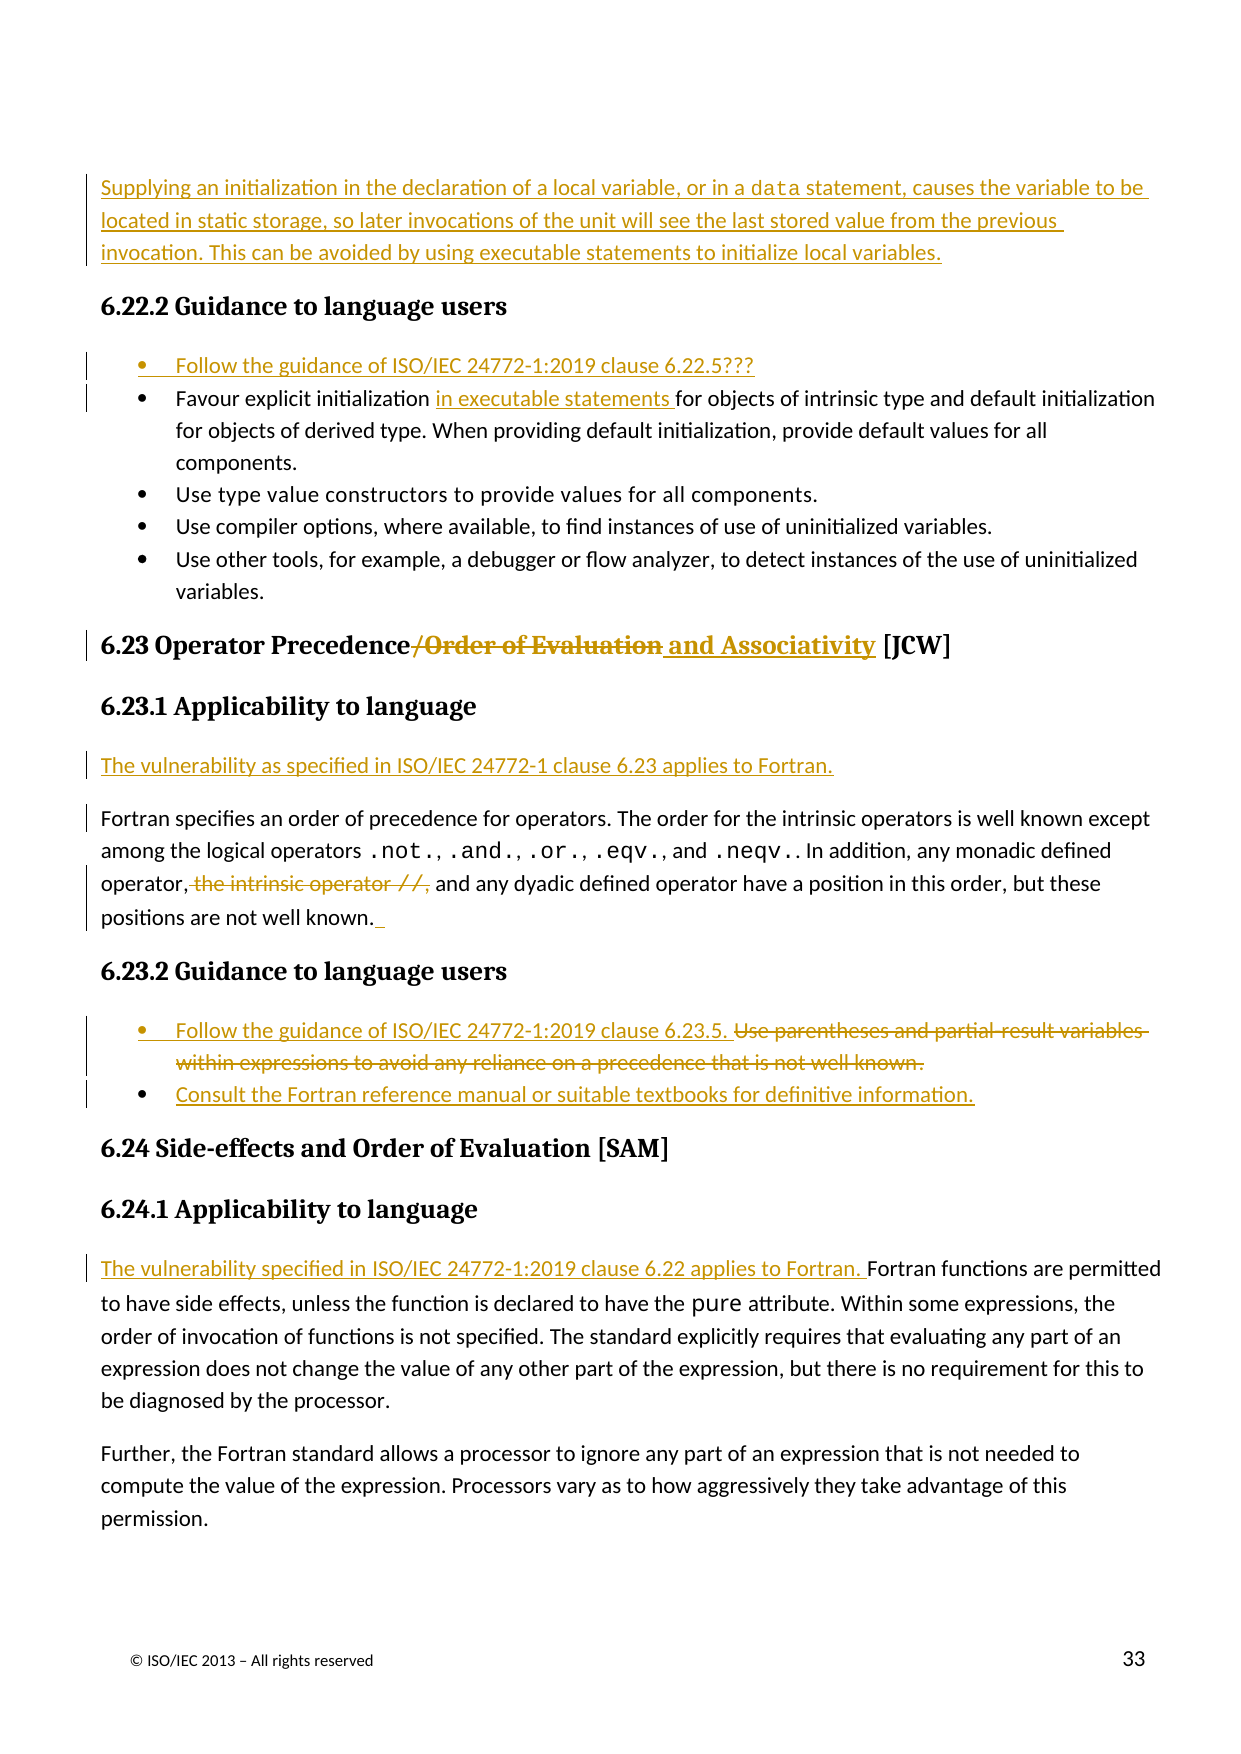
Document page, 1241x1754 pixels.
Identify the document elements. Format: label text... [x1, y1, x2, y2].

text Use type value constructors to provide values for all components. [138, 480, 1164, 508]
text Further, the Fortran standard allows a processor to ignore any part of an expression that is not needed to compute the value of the expression. Processors vary as to how aggressively they take advantage of this permission. [101, 1439, 1164, 1532]
subtitle 6.24.1 Applicability to language [101, 1194, 1164, 1225]
text Use other tools, for example, a debugger or flow analyzer, to detect instances of the use of uninitialized variables. [138, 545, 1164, 605]
subtitle 6.22.2 Guidance to language users [101, 291, 1164, 323]
subtitle 6.23.1 Applicability to language [101, 691, 1164, 722]
subtitle 6.24 Side-effects and Order of Evaluation [SAM] [101, 1133, 1164, 1164]
subtitle 6.23.2 Guidance to language users [101, 956, 1164, 987]
text Use compiler options, where available, to find instances of use of uninitialized variables. [138, 512, 1164, 541]
text Fortran functions are permitted to have side effects, unless the function is declared to have the pure attribute. Within some expressions, the order of invocation of functions is not specified. The standard explicitly requires that evaluating any part of an expression does not change the value of any other part of the expression, but there is no requirement for this to be diagnosed by the processor. [101, 1254, 1164, 1414]
subtitle 6.23 Operator Precedence [JCW] [101, 630, 1164, 661]
text Fortran specifies an order of precedence for operators. The order for the intrinsic operators is well known except among the logical operators .not., .and., .or., .eqv., and .neqv.. In addition, any monadic defined operator, and any dyadic defined operator have a position in this order, but these positions are not well known. [101, 804, 1164, 931]
text Favour explicit initialization for objects of intrinsic type and default initialization for objects of derived type. When providing default initialization, provide default values for all components. [138, 384, 1164, 476]
